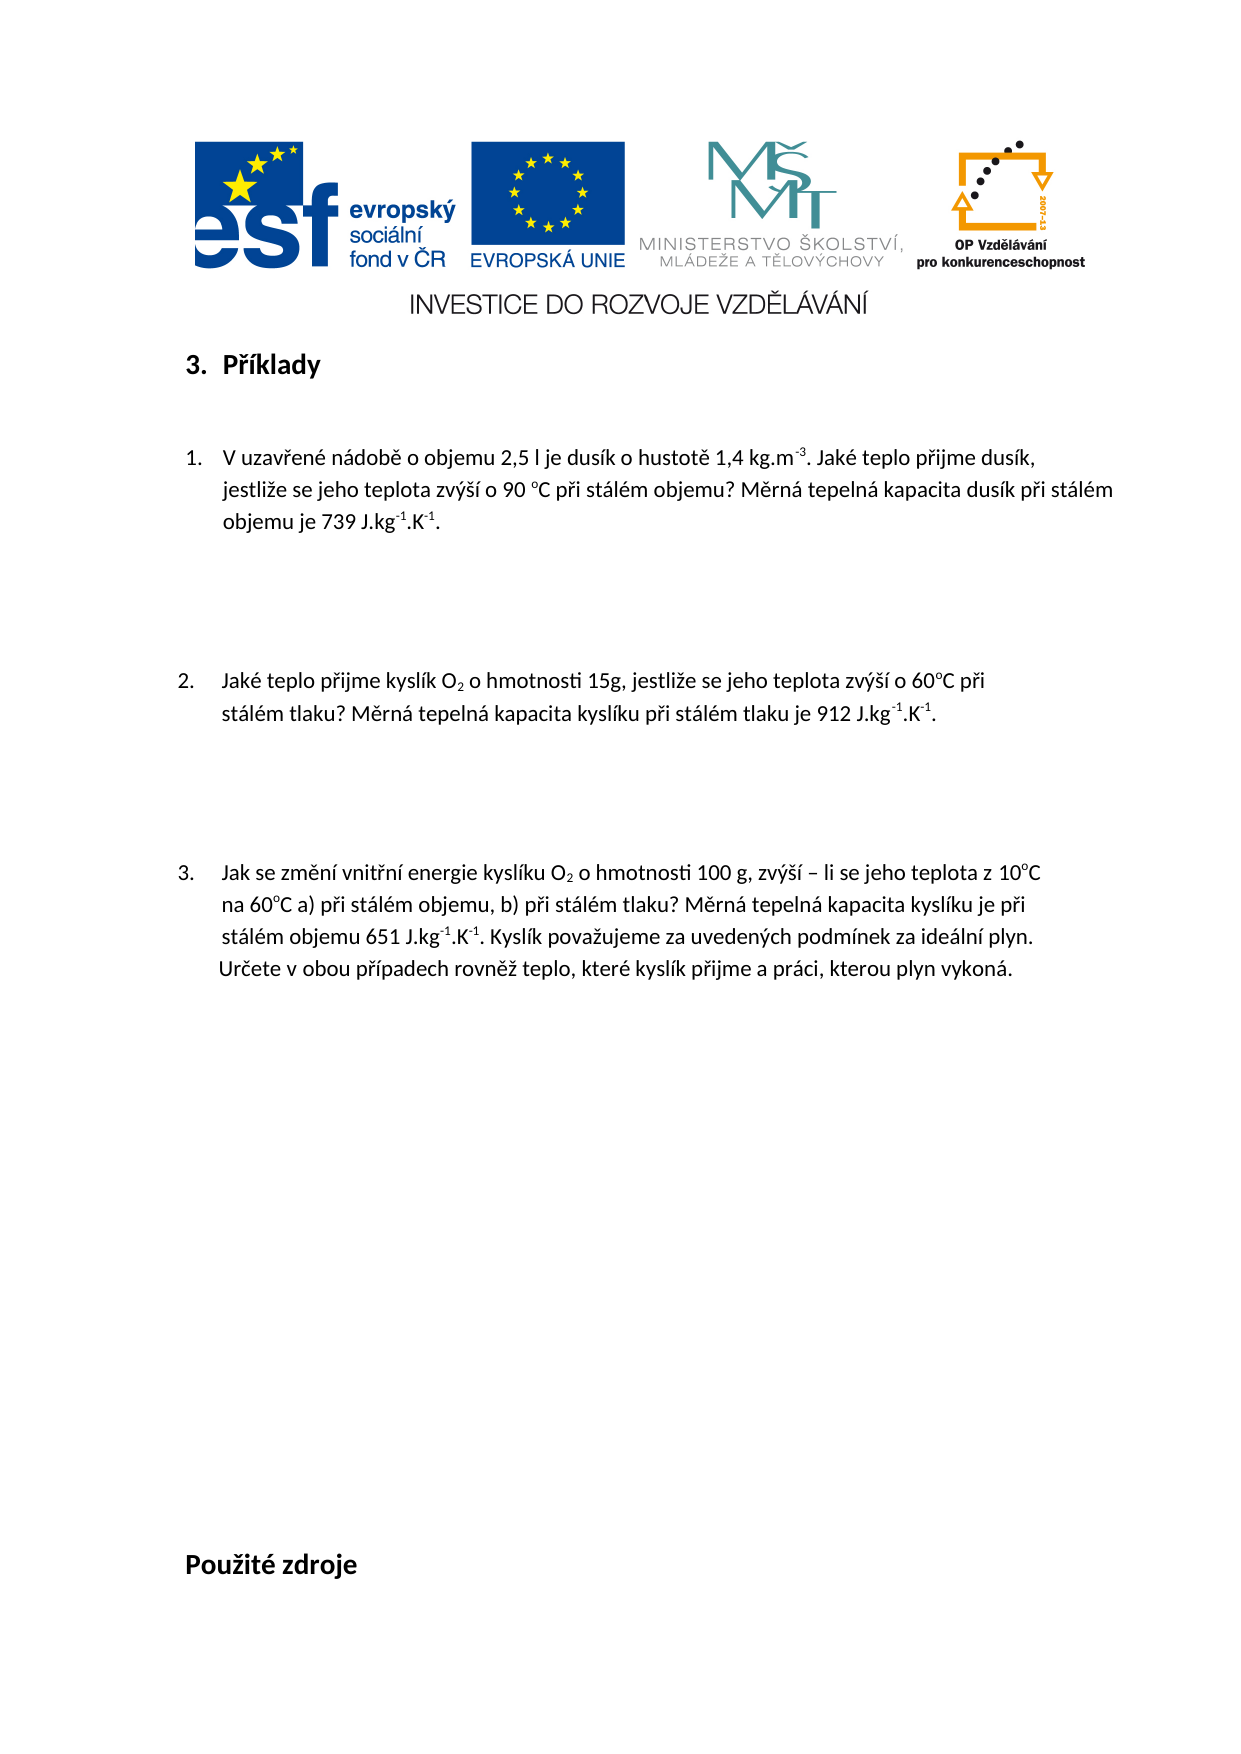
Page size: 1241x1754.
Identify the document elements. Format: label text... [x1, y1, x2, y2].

list V uzavřené nádobě o objemu je dusík o hustotě .m-3. Jaké teplo přijme dusík, jestliže se jeho teplota zvýší o 90 oC při stálém objemu? Měrná tepelná kapacita dusík při stálém objemu je 739 J.kg-1.K-1. [185, 443, 1122, 536]
text Použité zdroje [185, 1546, 1122, 1582]
picture [147, 101, 1146, 346]
text 3. Jak se změní vnitřní energie kyslíku O2 o hmotnosti , zvýší – li se jeho teplota z 10oC na 60oC a) při stálém objemu, b) při stálém tlaku? Měrná tepelná kapacita kyslíku je při stálém objemu 651 J.kg-1.K-1. Kyslík považujeme za uvedených podmínek za ideální plyn. Určete v obou případech rovněž teplo, které kyslík přijme a práci, kterou plyn vykoná. [177, 858, 1122, 982]
text 2. Jaké teplo přijme kyslík O2 o hmotnosti 15g, jestliže se jeho teplota zvýší o 60oC při stálém tlaku? Měrná tepelná kapacita kyslíku při stálém tlaku je 912 J.kg-1.K-1. [177, 667, 1122, 727]
list Příklady [185, 346, 1122, 381]
